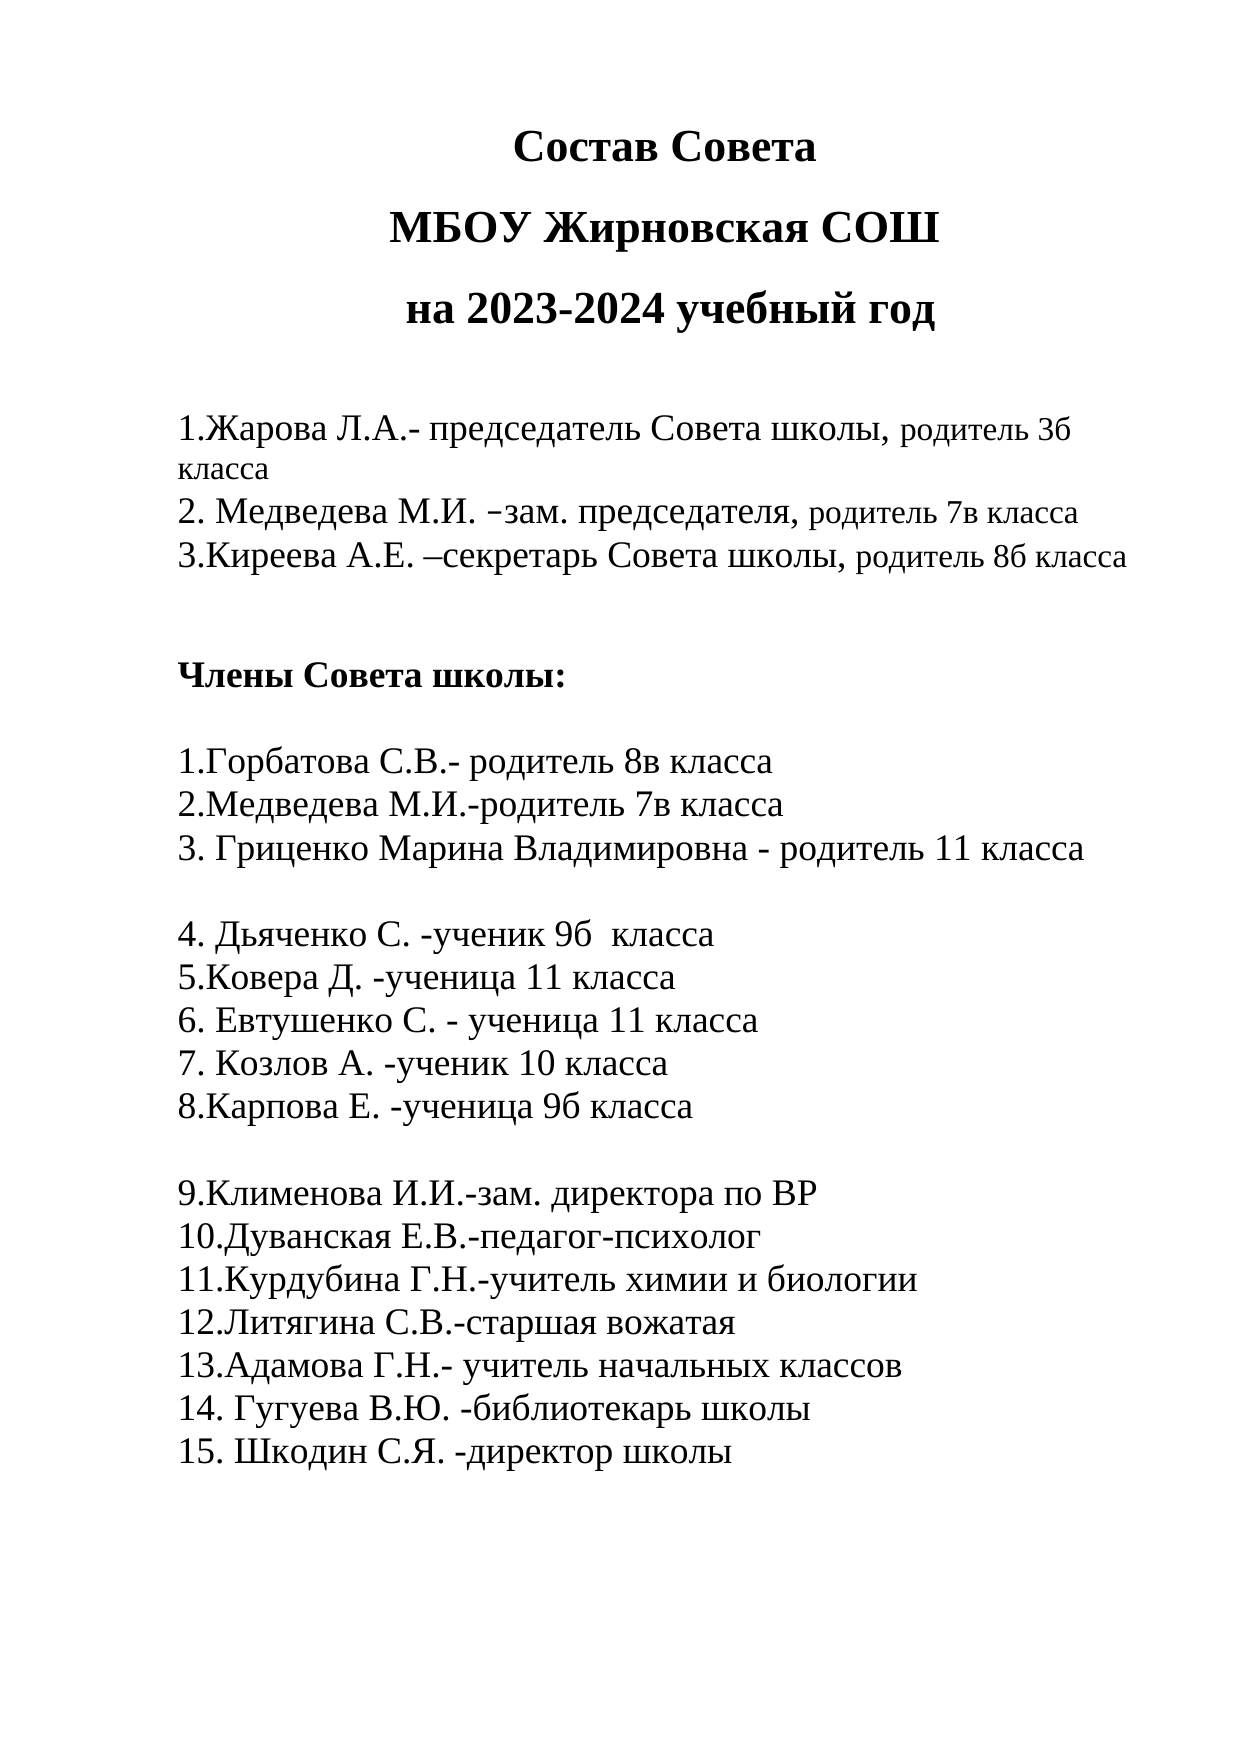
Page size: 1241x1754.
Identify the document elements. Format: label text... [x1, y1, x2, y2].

text МБОУ Жирновская СОШ [177, 199, 1152, 252]
text 9.Клименова И.И.-зам. директора по ВР [177, 1170, 1152, 1213]
text 13.Адамова Г.Н.- учитель начальных классов [177, 1342, 1152, 1386]
text 2. Медведева М.И. –зам. председателя, родитель 7в класса [177, 487, 1152, 533]
text 5.Ковера Д. -ученица 11 класса [177, 954, 1152, 997]
text 3. Гриценко Марина Владимировна - родитель 11 класса [177, 825, 1152, 868]
text 3.Киреева А.Е. –секретарь Совета школы, родитель 8б класса [177, 533, 1152, 576]
text Состав Совета [177, 118, 1152, 171]
text 1.Горбатова С.В.- родитель 8в класса [177, 739, 1152, 782]
text 6. Евтушенко С. - ученица 11 класса [177, 997, 1152, 1041]
text на 2023-2024 учебный год [177, 281, 1152, 333]
text 7. Козлов А. -ученик 10 класса [177, 1041, 1152, 1084]
text 2.Медведева М.И.-родитель 7в класса [177, 782, 1152, 825]
text 10.Дуванская Е.В.-педагог-психолог [177, 1213, 1152, 1256]
text 14. Гугуева В.Ю. -библиотекарь школы [177, 1386, 1152, 1429]
text 1.Жарова Л.А.- председатель Совета школы, родитель 3б класса [177, 405, 1152, 487]
text 11.Курдубина Г.Н.-учитель химии и биологии [177, 1256, 1152, 1299]
text 4. Дьяченко С. -ученик 9б класса [177, 911, 1152, 954]
text 15. Шкодин С.Я. -директор школы [177, 1429, 1152, 1472]
text Члены Совета школы: [177, 652, 1152, 696]
text 8.Карпова Е. -ученица 9б класса [177, 1084, 1152, 1127]
text 12.Литягина С.В.-старшая вожатая [177, 1299, 1152, 1342]
